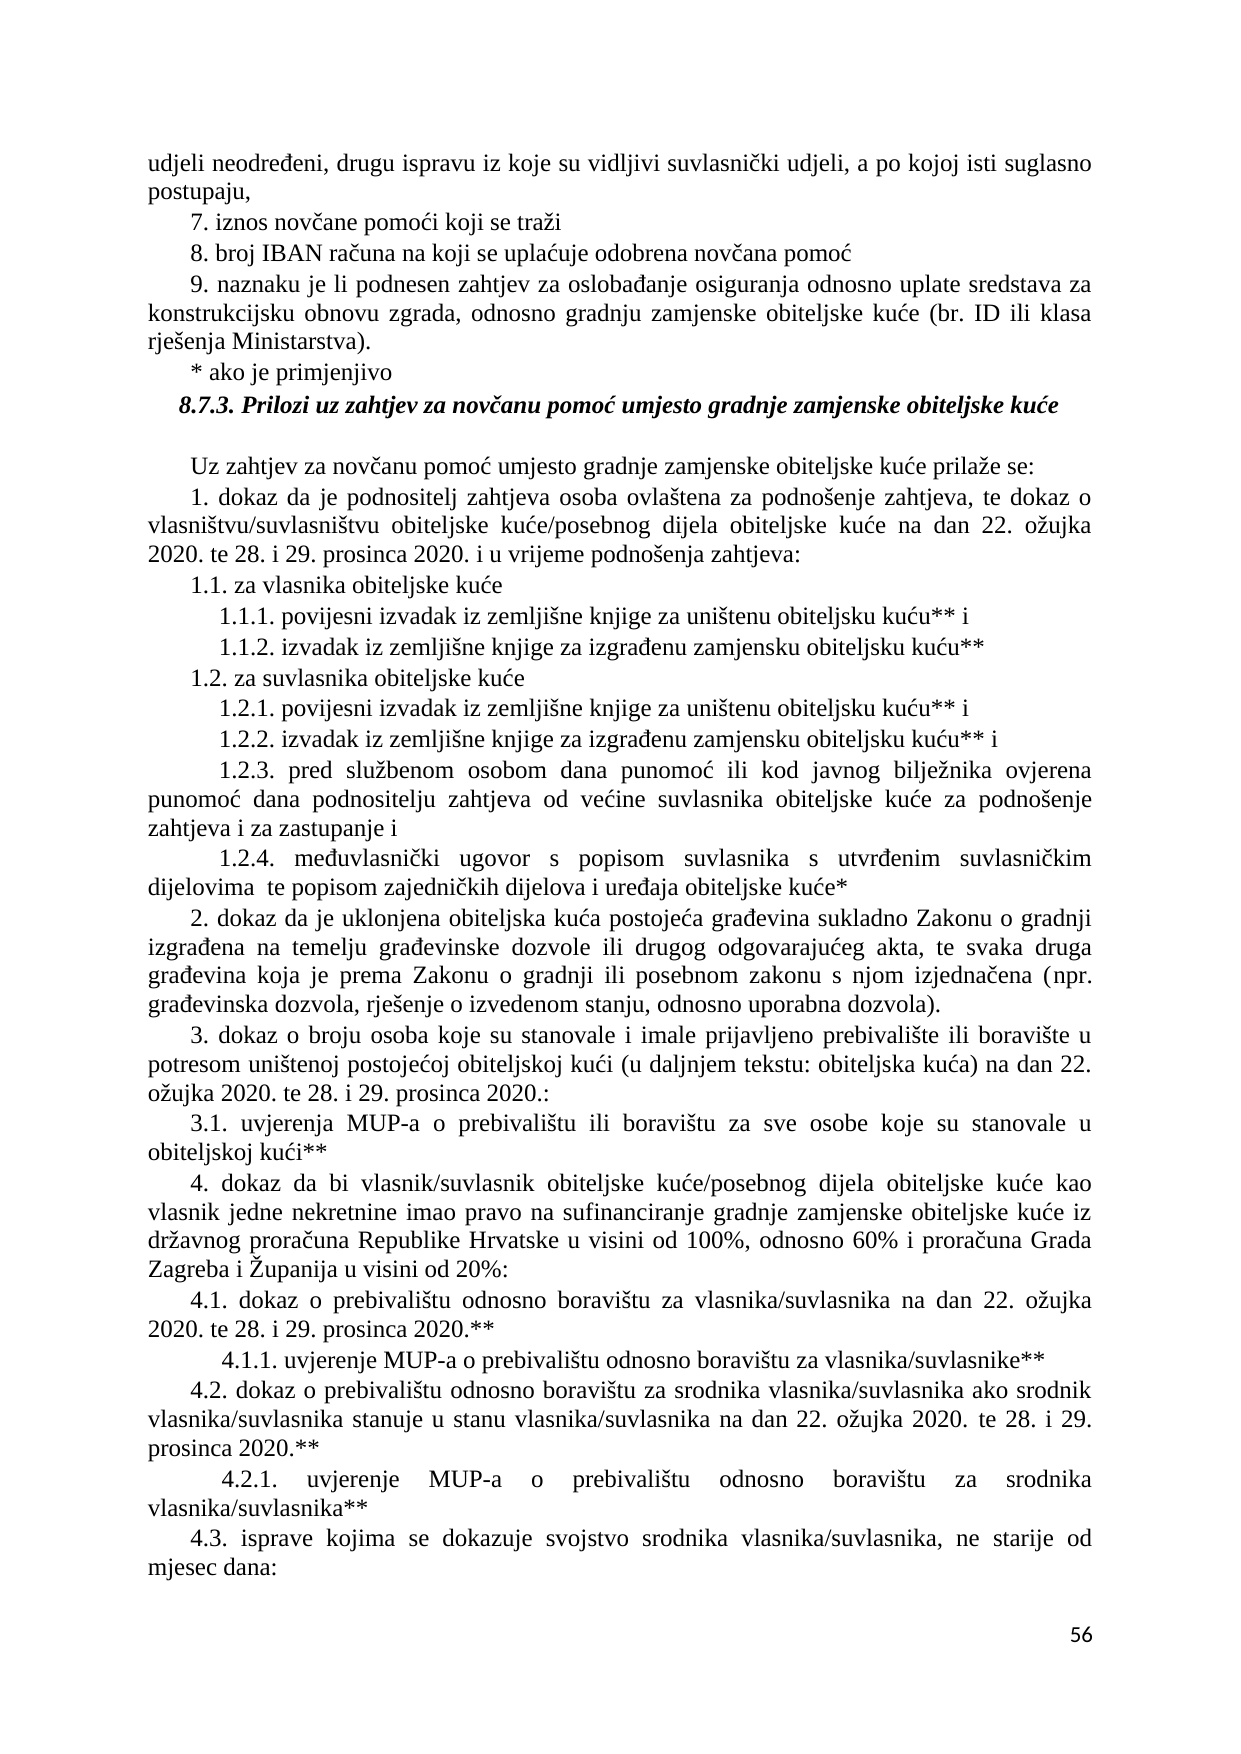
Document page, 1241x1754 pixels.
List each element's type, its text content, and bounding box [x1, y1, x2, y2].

text 8. broj IBAN računa na koji se uplaćuje odobrena novčana pomoć [148, 238, 1093, 267]
text 4.2. dokaz o prebivalištu odnosno boravištu za srodnika vlasnika/suvlasnika ako srodnik vlasnika/suvlasnika stanuje u stanu vlasnika/suvlasnika na dan 22. ožujka 2020. te 28. i 29. prosinca 2020.** [148, 1376, 1093, 1462]
text 1.2.2. izvadak iz zemljišne knjige za izgrađenu zamjensku obiteljsku kuću** i [148, 724, 1093, 753]
text 4.1.1. uvjerenje MUP-a o prebivalištu odnosno boravištu za vlasnika/suvlasnike** [148, 1345, 1093, 1373]
text 7. iznos novčane pomoći koji se traži [148, 207, 1093, 236]
text 1. dokaz da je podnositelj zahtjeva osoba ovlaštena za podnošenje zahtjeva, te dokaz o vlasništvu/suvlasništvu obiteljske kuće/posebnog dijela obiteljske kuće na dan 22. ožujka 2020. te 28. i 29. prosinca 2020. i u vrijeme podnošenja zahtjeva: [148, 482, 1093, 568]
text 1.2.1. povijesni izvadak iz zemljišne knjige za uništenu obiteljsku kuću** i [148, 693, 1093, 722]
subtitle 8.7.3. Prilozi uz zahtjev za novčanu pomoć umjesto gradnje zamjenske obiteljske kuće [148, 390, 1093, 419]
text 4.2.1. uvjerenje MUP-a o prebivalištu odnosno boravištu za srodnika vlasnika/suvlasnika** [148, 1464, 1093, 1521]
text 1.2.3. pred službenom osobom dana punomoć ili kod javnog bilježnika ovjerena punomoć dana podnositelju zahtjeva od većine suvlasnika obiteljske kuće za podnošenje zahtjeva i za zastupanje i [148, 755, 1093, 841]
text 1.2. za suvlasnika obiteljske kuće [148, 663, 1093, 691]
text 3.1. uvjerenja MUP-a o prebivalištu ili boravištu za sve osobe koje su stanovale u obiteljskoj kući** [148, 1108, 1093, 1166]
text 4.1. dokaz o prebivalištu odnosno boravištu za vlasnika/suvlasnika na dan 22. ožujka 2020. te 28. i 29. prosinca 2020.** [148, 1285, 1093, 1343]
text 9. naznaku je li podnesen zahtjev za oslobađanje osiguranja odnosno uplate sredstava za konstrukcijsku obnovu zgrada, odnosno gradnju zamjenske obiteljske kuće (br. ID ili klasa rješenja Ministarstva). [148, 269, 1093, 355]
text 4.3. isprave kojima se dokazuje svojstvo srodnika vlasnika/suvlasnika, ne starije od mjesec dana: [148, 1523, 1093, 1581]
text 3. dokaz o broju osoba koje su stanovale i imale prijavljeno prebivalište ili boravište u potresom uništenoj postojećoj obiteljskoj kući (u daljnjem tekstu: obiteljska kuća) na dan 22. ožujka 2020. te 28. i 29. prosinca 2020.: [148, 1020, 1093, 1106]
text 4. dokaz da bi vlasnik/suvlasnik obiteljske kuće/posebnog dijela obiteljske kuće kao vlasnik jedne nekretnine imao pravo na sufinanciranje gradnje zamjenske obiteljske kuće iz državnog proračuna Republike Hrvatske u visini od 100%, odnosno 60% i proračuna Grada Zagreba i Županija u visini od 20%: [148, 1168, 1093, 1283]
text 2. dokaz da je uklonjena obiteljska kuća postojeća građevina sukladno Zakonu o gradnji izgrađena na temelju građevinske dozvole ili drugog odgovarajućeg akta, te svaka druga građevina koja je prema Zakonu o gradnji ili posebnom zakonu s njom izjednačena (npr. građevinska dozvola, rješenje o izvedenom stanju, odnosno uporabna dozvola). [148, 903, 1093, 1018]
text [148, 148, 1093, 205]
text * ako je primjenjivo [148, 357, 1093, 386]
text Uz zahtjev za novčanu pomoć umjesto gradnje zamjenske obiteljske kuće prilaže se: [148, 451, 1093, 480]
text 1.2.4. međuvlasnički ugovor s popisom suvlasnika s utvrđenim suvlasničkim dijelovima te popisom zajedničkih dijelova i uređaja obiteljske kuće* [148, 843, 1093, 901]
text 1.1.1. povijesni izvadak iz zemljišne knjige za uništenu obiteljsku kuću** i [148, 601, 1093, 630]
text 1.1.2. izvadak iz zemljišne knjige za izgrađenu zamjensku obiteljsku kuću** [148, 632, 1093, 661]
text 1.1. za vlasnika obiteljske kuće [148, 570, 1093, 599]
